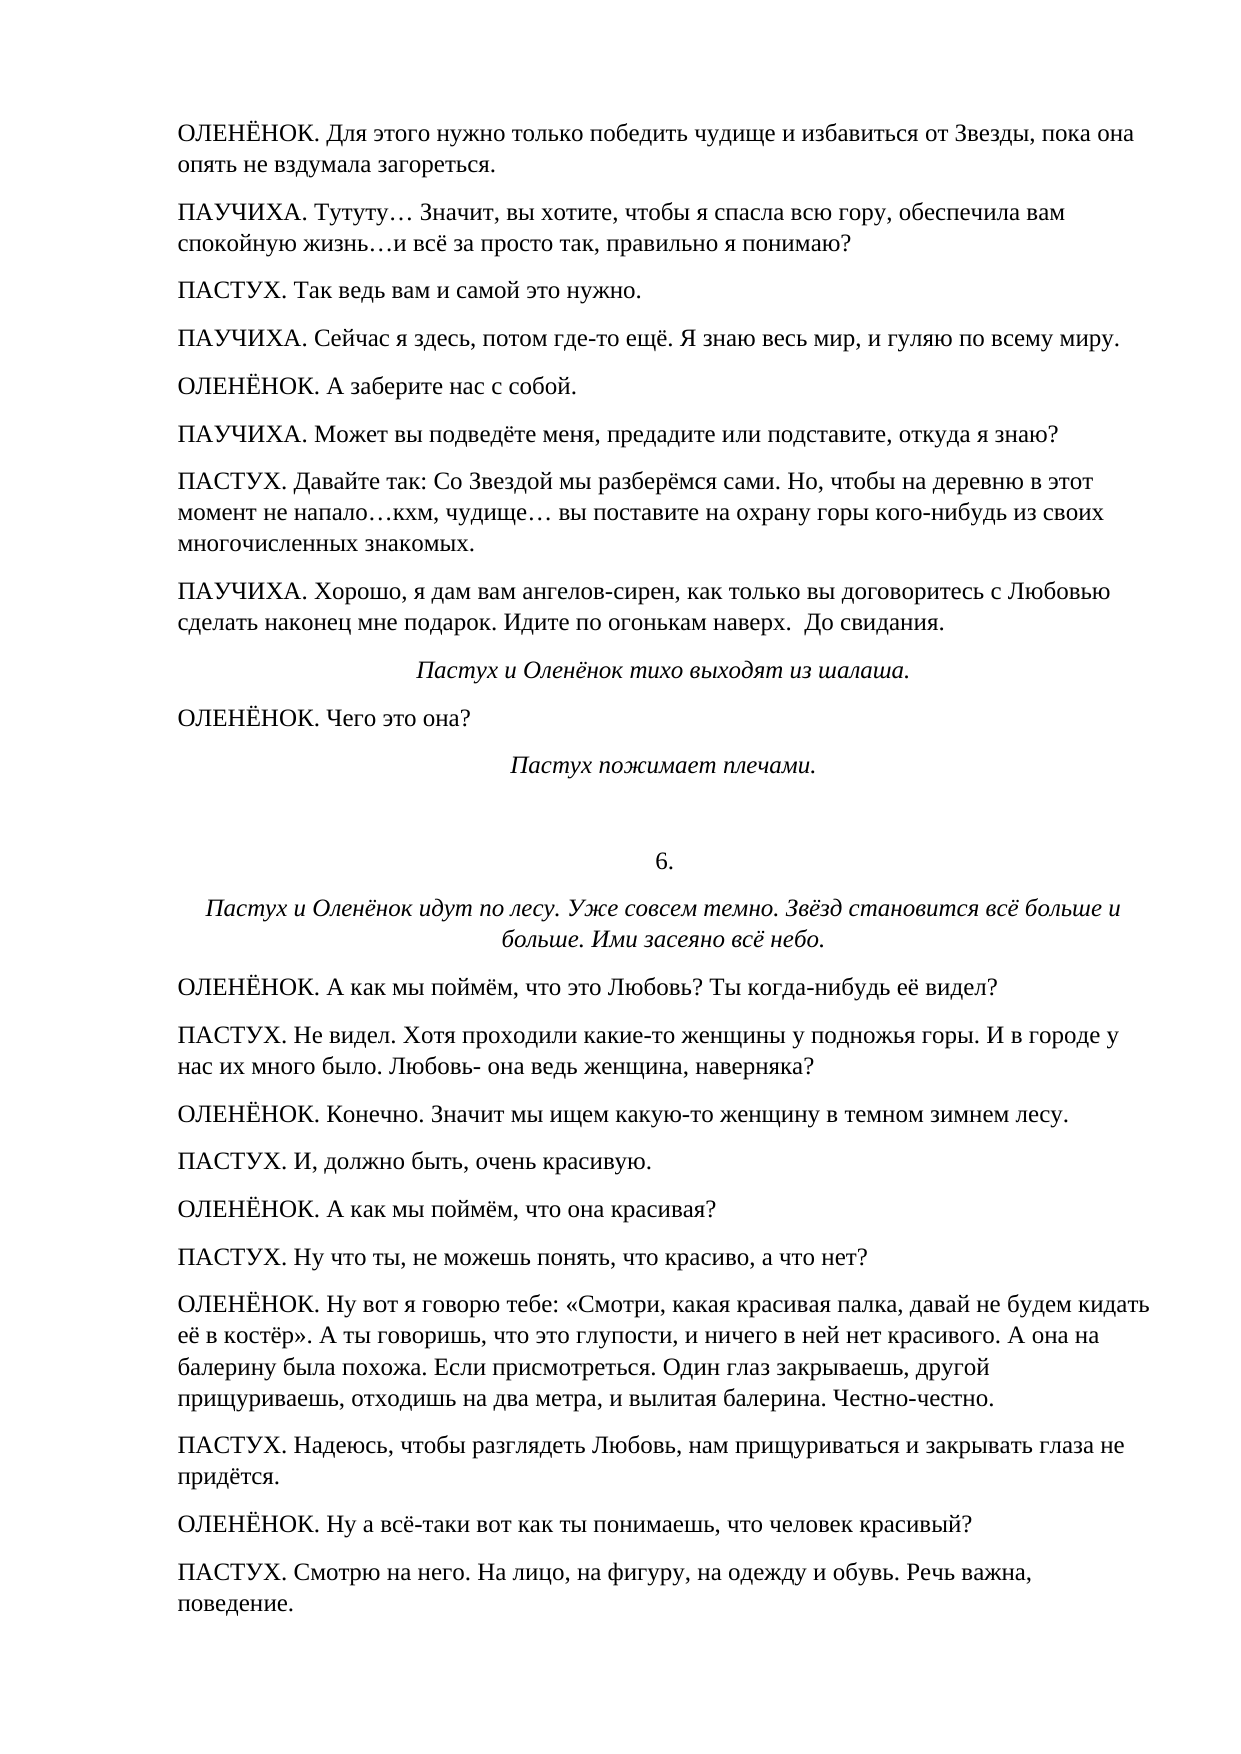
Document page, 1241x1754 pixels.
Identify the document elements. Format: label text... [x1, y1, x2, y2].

text ОЛЕНЁНОК. Для этого нужно только победить чудище и избавиться от Звезды, пока она опять не вздумала загореться. [177, 118, 1152, 178]
text ОЛЕНЁНОК. А как мы поймём, что это Любовь? Ты когда-нибудь её видел? [177, 972, 1152, 1001]
text Пастух и Оленёнок идут по лесу. Уже совсем темно. Звёзд становится всё больше и больше. Ими засеяно всё небо. [177, 893, 1152, 953]
text ПАСТУХ. И, должно быть, очень красивую. [177, 1146, 1152, 1175]
text ПАСТУХ. Не видел. Хотя проходили какие-то женщины у подножья горы. И в городе у нас их много было. Любовь- она ведь женщина, наверняка? [177, 1020, 1152, 1080]
text ПАУЧИХА. Тутуту… Значит, вы хотите, чтобы я спасла всю гору, обеспечила вам спокойную жизнь…и всё за просто так, правильно я понимаю? [177, 197, 1152, 257]
text ОЛЕНЁНОК. А как мы поймём, что она красивая? [177, 1194, 1152, 1223]
text ОЛЕНЁНОК. Ну а всё-таки вот как ты понимаешь, что человек красивый? [177, 1509, 1152, 1538]
text ПАСТУХ. Ну что ты, не можешь понять, что красиво, а что нет? [177, 1242, 1152, 1271]
text 6. [177, 846, 1152, 874]
text ПАСТУХ. Надеюсь, чтобы разглядеть Любовь, нам прищуриваться и закрывать глаза не придётся. [177, 1430, 1152, 1490]
text ОЛЕНЁНОК. Ну вот я говорю тебе: «Смотри, какая красивая палка, давай не будем кидать её в костёр». А ты говоришь, что это глупости, и ничего в ней нет красивого. А она на балерину была похожа. Если присмотреться. Один глаз закрываешь, другой прищуриваешь, отходишь на два метра, и вылитая балерина. Честно-честно. [177, 1289, 1152, 1411]
text ПАУЧИХА. Хорошо, я дам вам ангелов-сирен, как только вы договоритесь с Любовью сделать наконец мне подарок. Идите по огонькам наверх. До свидания. [177, 576, 1152, 636]
text ПАСТУХ. Смотрю на него. На лицо, на фигуру, на одежду и обувь. Речь важна, поведение. [177, 1557, 1152, 1617]
text ПАСТУХ. Давайте так: Со Звездой мы разберёмся сами. Но, чтобы на деревню в этот момент не напало…кхм, чудище… вы поставите на охрану горы кого-нибудь из своих многочисленных знакомых. [177, 466, 1152, 557]
text ПАСТУХ. Так ведь вам и самой это нужно. [177, 276, 1152, 304]
text ОЛЕНЁНОК. А заберите нас с собой. [177, 371, 1152, 400]
text ОЛЕНЁНОК. Конечно. Значит мы ищем какую-то женщину в темном зимнем лесу. [177, 1099, 1152, 1127]
text ПАУЧИХА. Сейчас я здесь, потом где-то ещё. Я знаю весь мир, и гуляю по всему миру. [177, 323, 1152, 352]
text Пастух пожимает плечами. [177, 750, 1152, 779]
text Пастух и Оленёнок тихо выходят из шалаша. [177, 655, 1152, 684]
text ОЛЕНЁНОК. Чего это она? [177, 703, 1152, 731]
text ПАУЧИХА. Может вы подведёте меня, предадите или подставите, откуда я знаю? [177, 419, 1152, 447]
